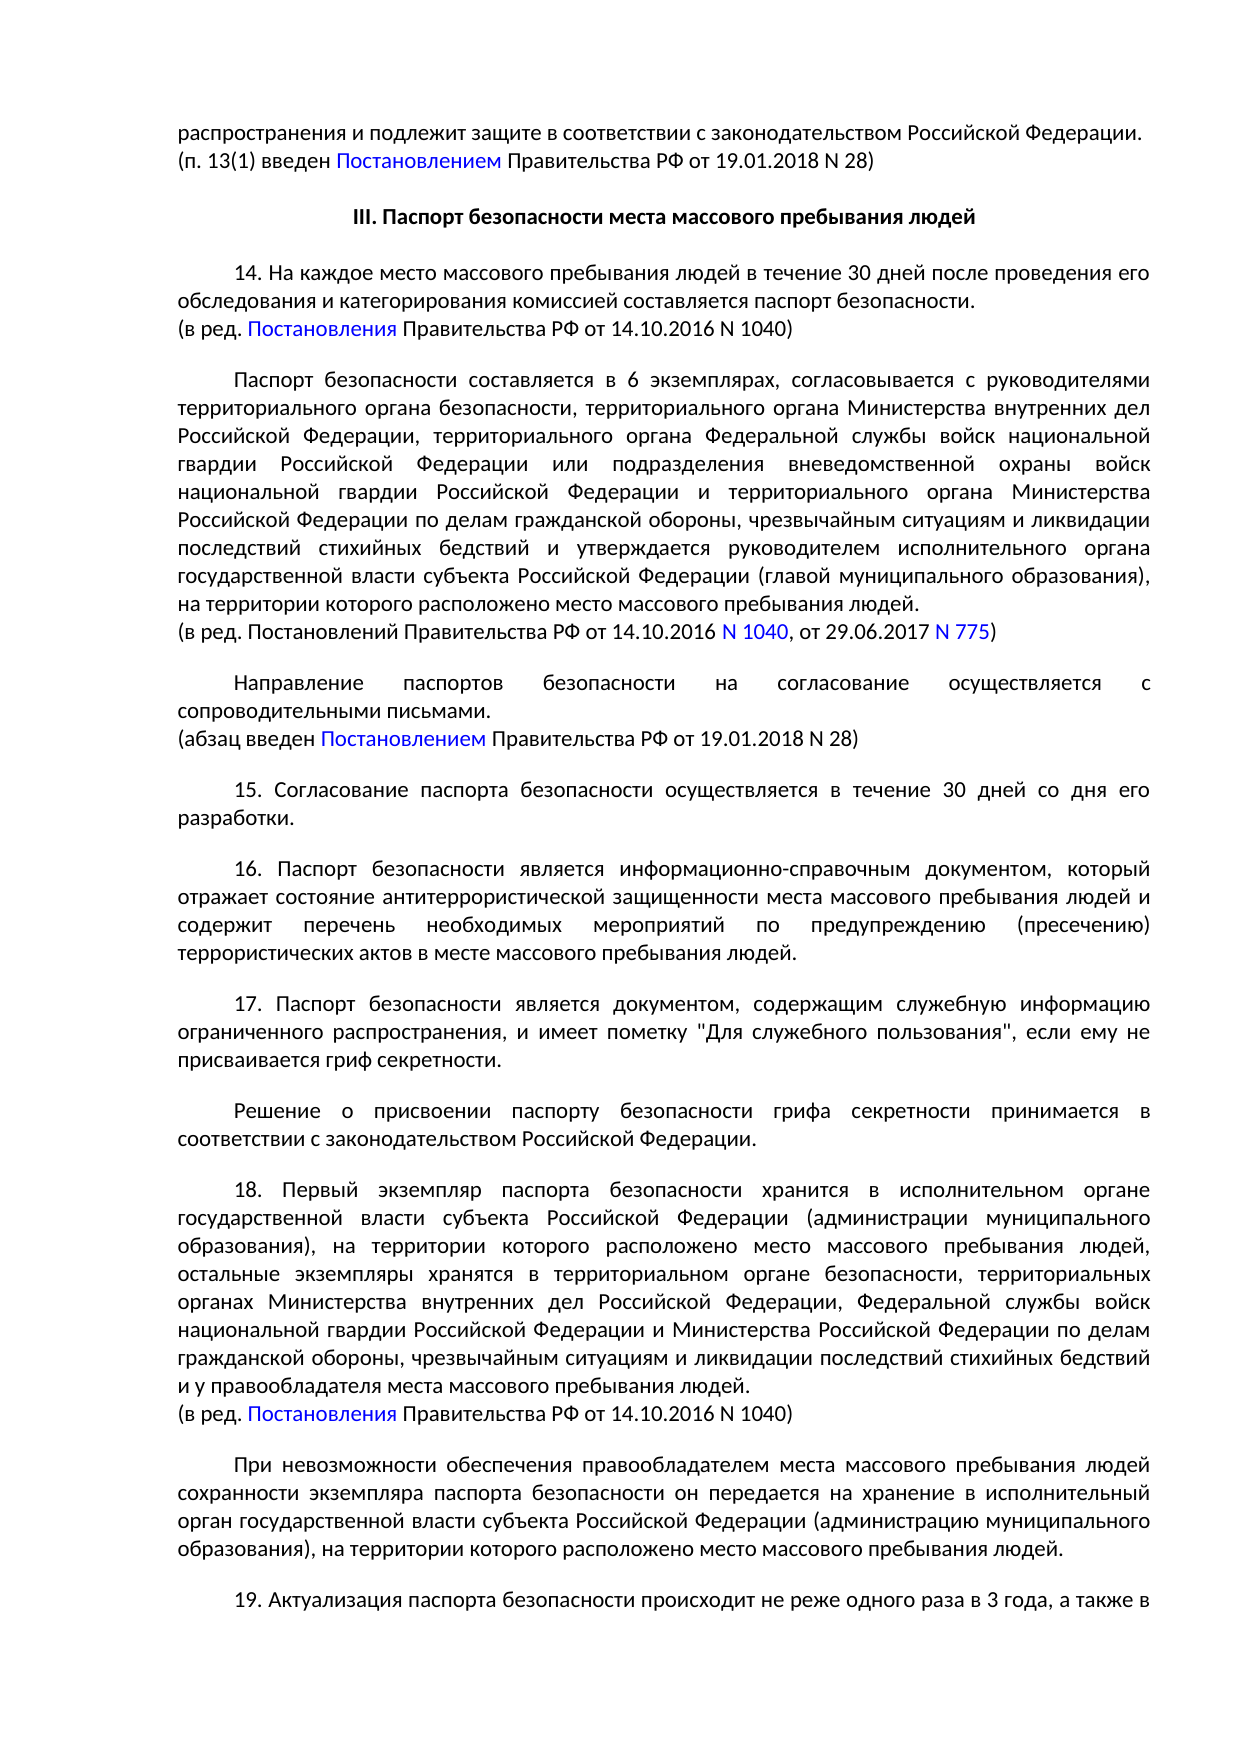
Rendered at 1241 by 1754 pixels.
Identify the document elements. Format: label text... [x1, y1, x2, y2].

text 15. Согласование паспорта безопасности осуществляется в течение 30 дней со дня его разработки. [177, 775, 1152, 831]
text 18. Первый экземпляр паспорта безопасности хранится в исполнительном органе государственной власти субъекта Российской Федерации (администрации муниципального образования), на территории которого расположено место массового пребывания людей, остальные экземпляры хранятся в территориальном органе безопасности, территориальных органах Министерства внутренних дел Российской Федерации, Федеральной службы войск национальной гвардии Российской Федерации и Министерства Российской Федерации по делам гражданской обороны, чрезвычайным ситуациям и ликвидации последствий стихийных бедствий и у правообладателя места массового пребывания людей. [177, 1175, 1152, 1399]
text 16. Паспорт безопасности является информационно-справочным документом, который отражает состояние антитеррористической защищенности места массового пребывания людей и содержит перечень необходимых мероприятий по предупреждению (пресечению) террористических актов в месте массового пребывания людей. [177, 854, 1152, 966]
text Направление паспортов безопасности на согласование осуществляется с сопроводительными письмами. [177, 668, 1152, 724]
title III. Паспорт безопасности места массового пребывания людей [177, 202, 1152, 230]
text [177, 118, 1152, 146]
text При невозможности обеспечения правообладателем места массового пребывания людей сохранности экземпляра паспорта безопасности он передается на хранение в исполнительный орган государственной власти субъекта Российской Федерации (администрацию муниципального образования), на территории которого расположено место массового пребывания людей. [177, 1450, 1152, 1562]
text 14. На каждое место массового пребывания людей в течение 30 дней после проведения его обследования и категорирования комиссией составляется паспорт безопасности. [177, 258, 1152, 314]
text (в ред. Постановлений Правительства РФ от 14.10.2016 N 1040, от 29.06.2017 N 775) [177, 617, 1152, 645]
text (абзац введен Постановлением Правительства РФ от 19.01.2018 N 28) [177, 724, 1152, 752]
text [177, 1585, 1152, 1613]
text (в ред. Постановления Правительства РФ от 14.10.2016 N 1040) [177, 1399, 1152, 1427]
text (в ред. Постановления Правительства РФ от 14.10.2016 N 1040) [177, 314, 1152, 342]
text 17. Паспорт безопасности является документом, содержащим служебную информацию ограниченного распространения, и имеет пометку "Для служебного пользования", если ему не присваивается гриф секретности. [177, 989, 1152, 1073]
text Паспорт безопасности составляется в 6 экземплярах, согласовывается с руководителями территориального органа безопасности, территориального органа Министерства внутренних дел Российской Федерации, территориального органа Федеральной службы войск национальной гвардии Российской Федерации или подразделения вневедомственной охраны войск национальной гвардии Российской Федерации и территориального органа Министерства Российской Федерации по делам гражданской обороны, чрезвычайным ситуациям и ликвидации последствий стихийных бедствий и утверждается руководителем исполнительного органа государственной власти субъекта Российской Федерации (главой муниципального образования), на территории которого расположено место массового пребывания людей. [177, 365, 1152, 617]
text (п. 13(1) введен Постановлением Правительства РФ от 19.01.2018 N 28) [177, 146, 1152, 174]
text Решение о присвоении паспорту безопасности грифа секретности принимается в соответствии с законодательством Российской Федерации. [177, 1096, 1152, 1152]
